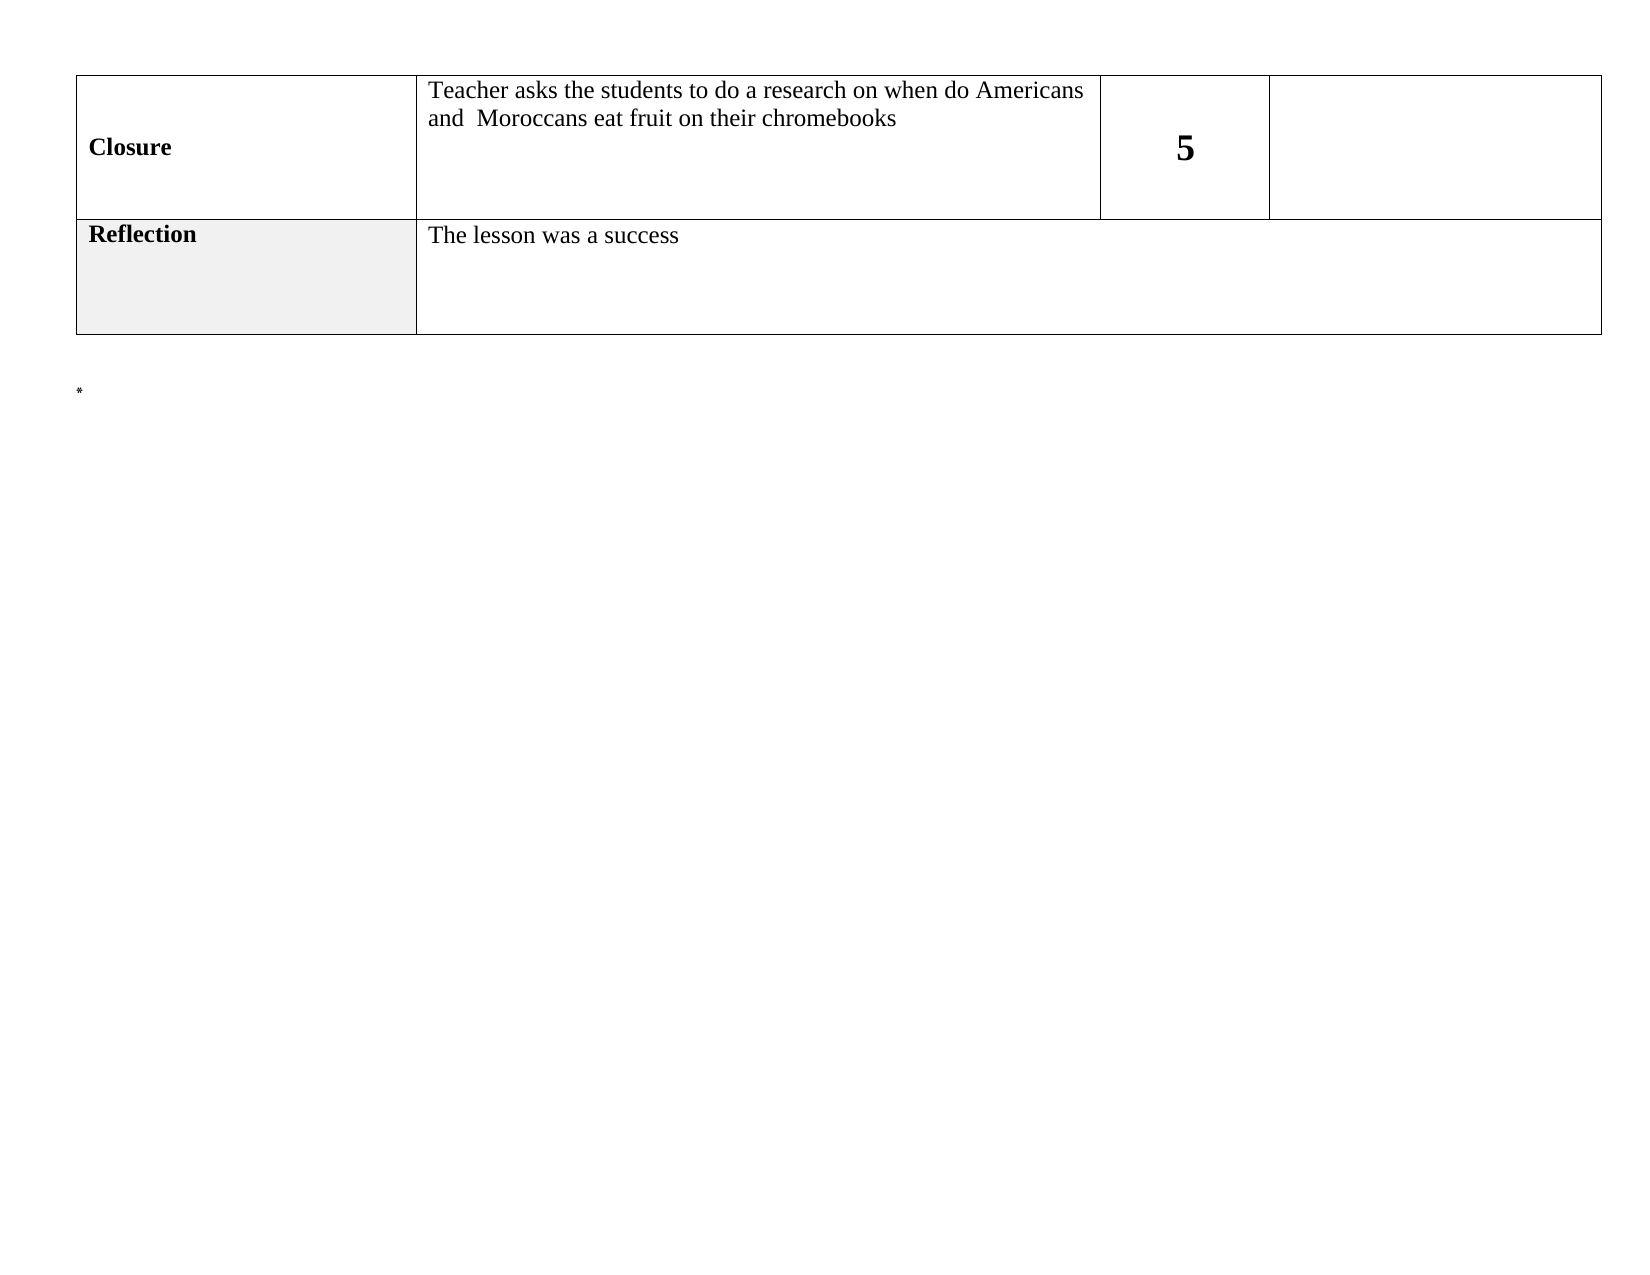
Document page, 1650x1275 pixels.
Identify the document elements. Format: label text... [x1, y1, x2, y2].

table_header 5 [1101, 76, 1269, 219]
text * [75, 383, 1554, 407]
table_header Teacher asks the students to do a research on when do Americans and Moroccans eat fruit on their chromebooks [417, 76, 1100, 219]
table_header Closure [77, 76, 416, 219]
table_cell Reflection [77, 220, 416, 334]
table_cell The lesson was a success [417, 220, 1601, 334]
table_header [1270, 76, 1601, 219]
